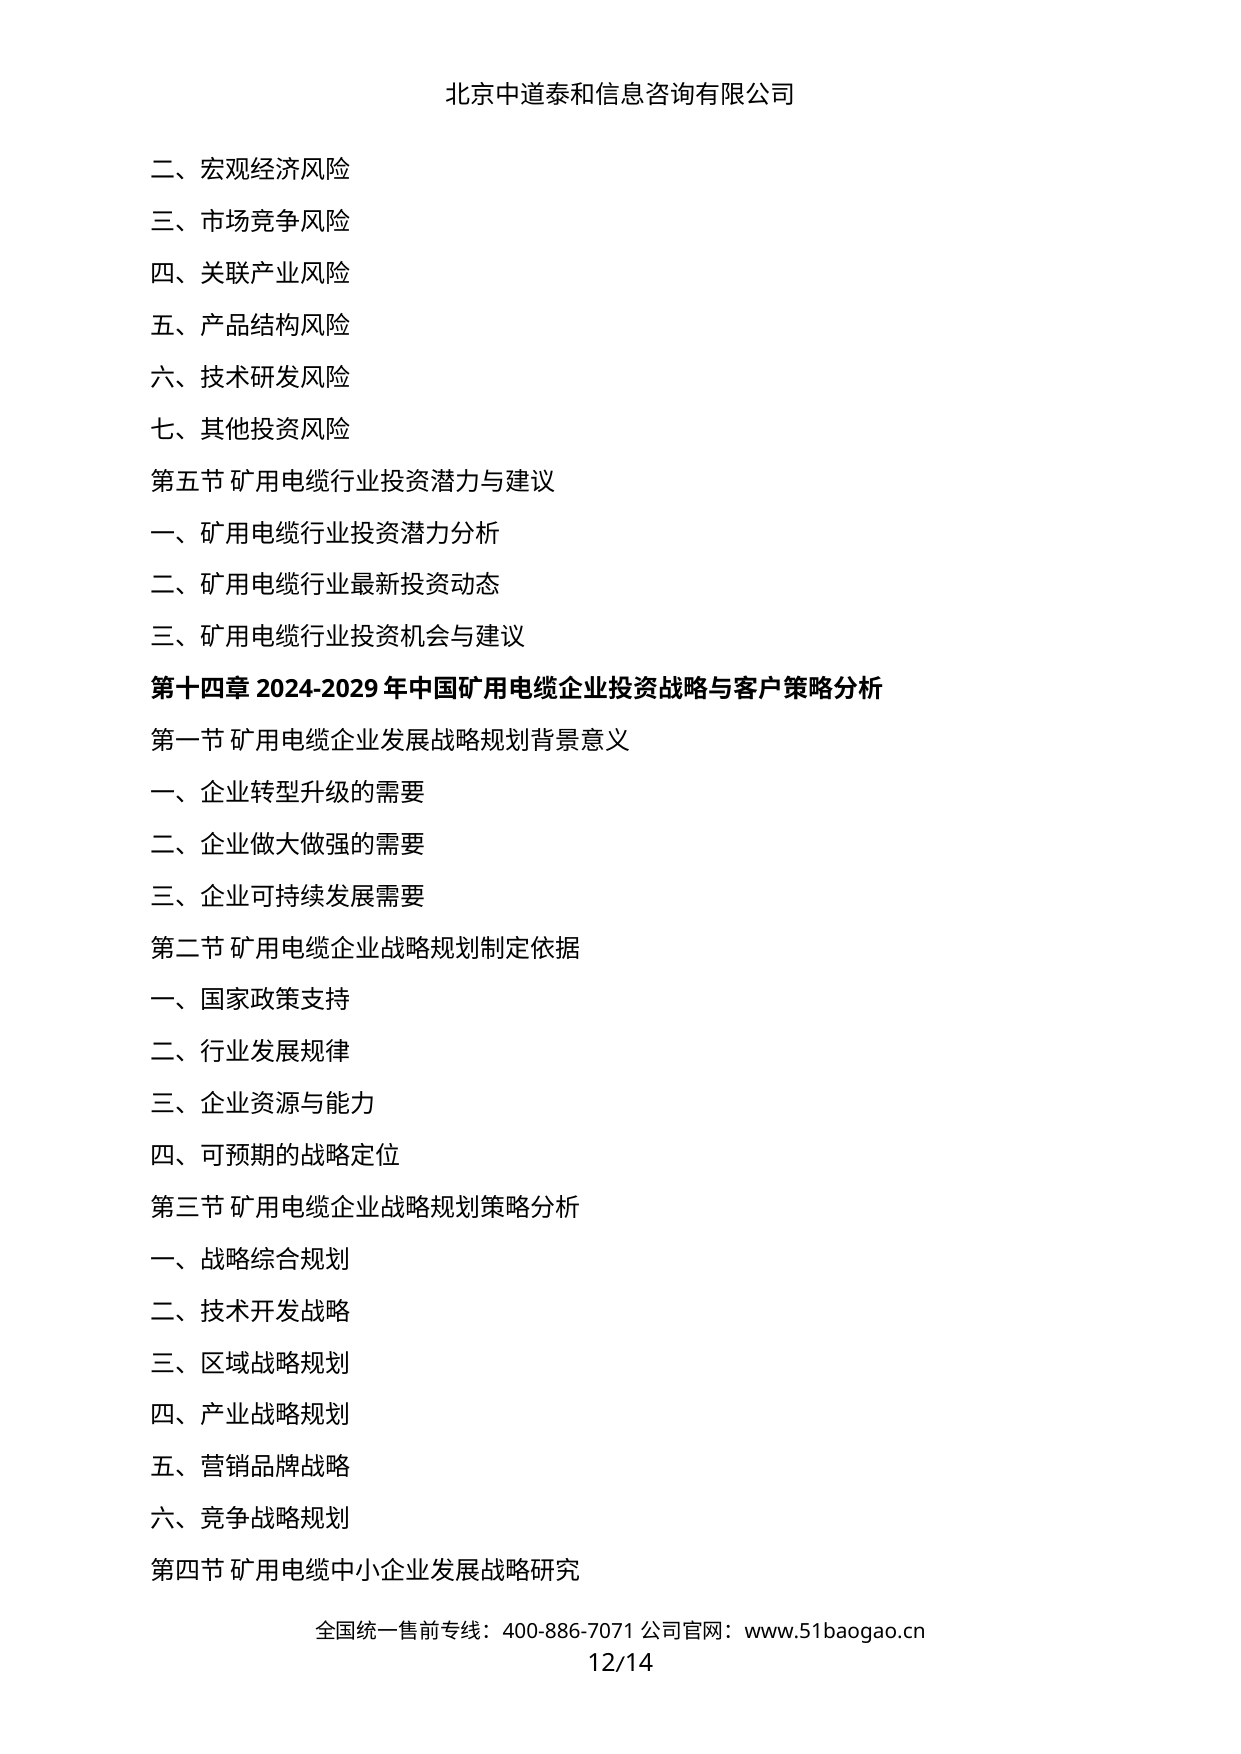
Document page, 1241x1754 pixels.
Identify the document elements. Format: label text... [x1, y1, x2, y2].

text 第三节 矿用电缆企业战略规划策略分析 [150, 1187, 1090, 1224]
text 三、区域战略规划 [150, 1343, 1090, 1379]
text 二、行业发展规律 [150, 1032, 1090, 1068]
text 二、企业做大做强的需要 [150, 824, 1090, 861]
text 二、技术开发战略 [150, 1291, 1090, 1327]
text 三、企业可持续发展需要 [150, 876, 1090, 912]
text 一、企业转型升级的需要 [150, 772, 1090, 809]
text 四、可预期的战略定位 [150, 1136, 1090, 1172]
text 二、宏观经济风险 [150, 150, 1090, 186]
text 一、战略综合规划 [150, 1239, 1090, 1276]
text 一、矿用电缆行业投资潜力分析 [150, 513, 1090, 549]
text 四、产业战略规划 [150, 1395, 1090, 1431]
text 二、矿用电缆行业最新投资动态 [150, 565, 1090, 601]
text 六、竞争战略规划 [150, 1499, 1090, 1535]
text 第一节 矿用电缆企业发展战略规划背景意义 [150, 721, 1090, 757]
text 第二节 矿用电缆企业战略规划制定依据 [150, 928, 1090, 964]
text 第四节 矿用电缆中小企业发展战略研究 [150, 1551, 1090, 1587]
text 五、营销品牌战略 [150, 1447, 1090, 1483]
text 三、市场竞争风险 [150, 202, 1090, 238]
text 一、国家政策支持 [150, 980, 1090, 1016]
text 五、产品结构风险 [150, 306, 1090, 342]
text 七、其他投资风险 [150, 409, 1090, 446]
text 第十四章 2024-2029年中国矿用电缆企业投资战略与客户策略分析 [150, 669, 1090, 705]
text 三、矿用电缆行业投资机会与建议 [150, 617, 1090, 653]
text 四、关联产业风险 [150, 254, 1090, 290]
text 六、技术研发风险 [150, 357, 1090, 394]
text 第五节 矿用电缆行业投资潜力与建议 [150, 461, 1090, 497]
text 三、企业资源与能力 [150, 1084, 1090, 1120]
